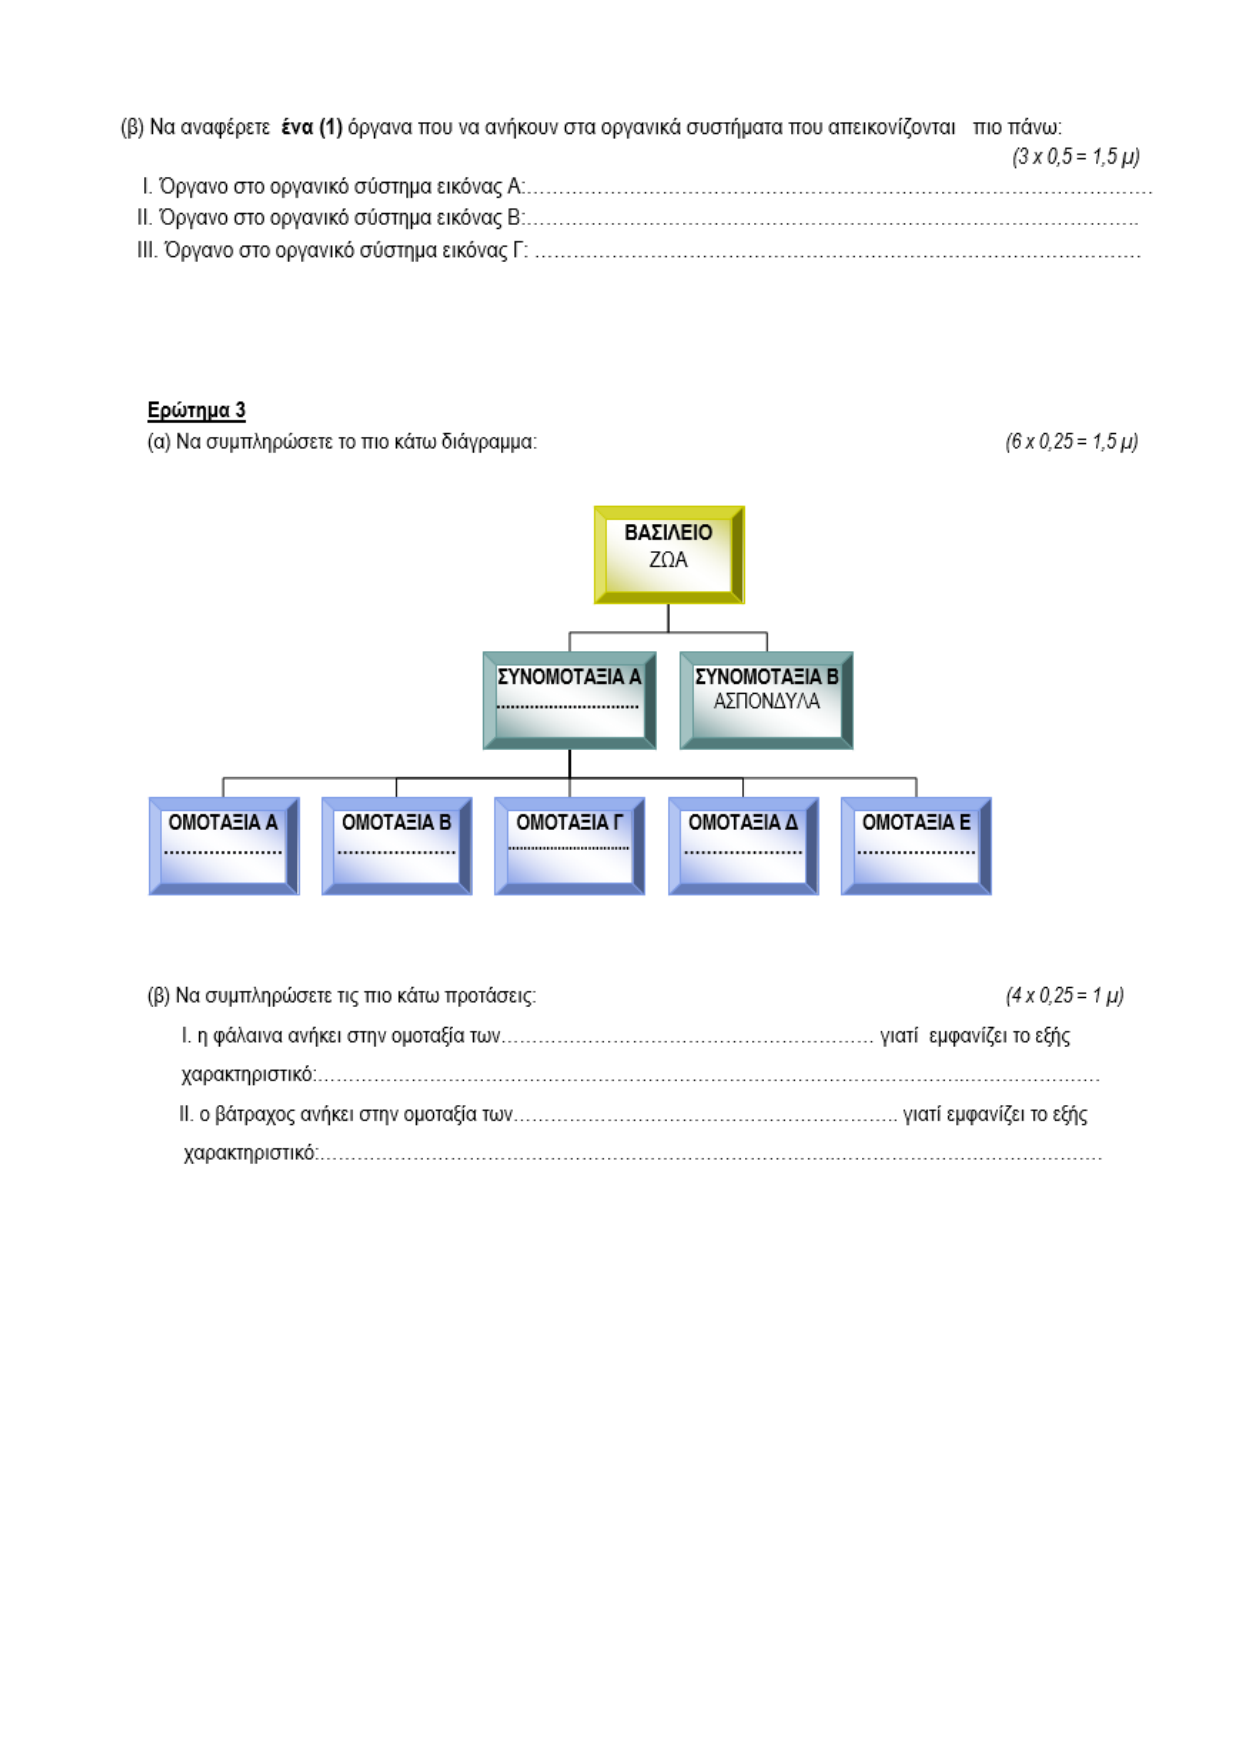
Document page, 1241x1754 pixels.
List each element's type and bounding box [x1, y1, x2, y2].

picture [112, 326, 1172, 1194]
picture [112, 84, 1172, 308]
